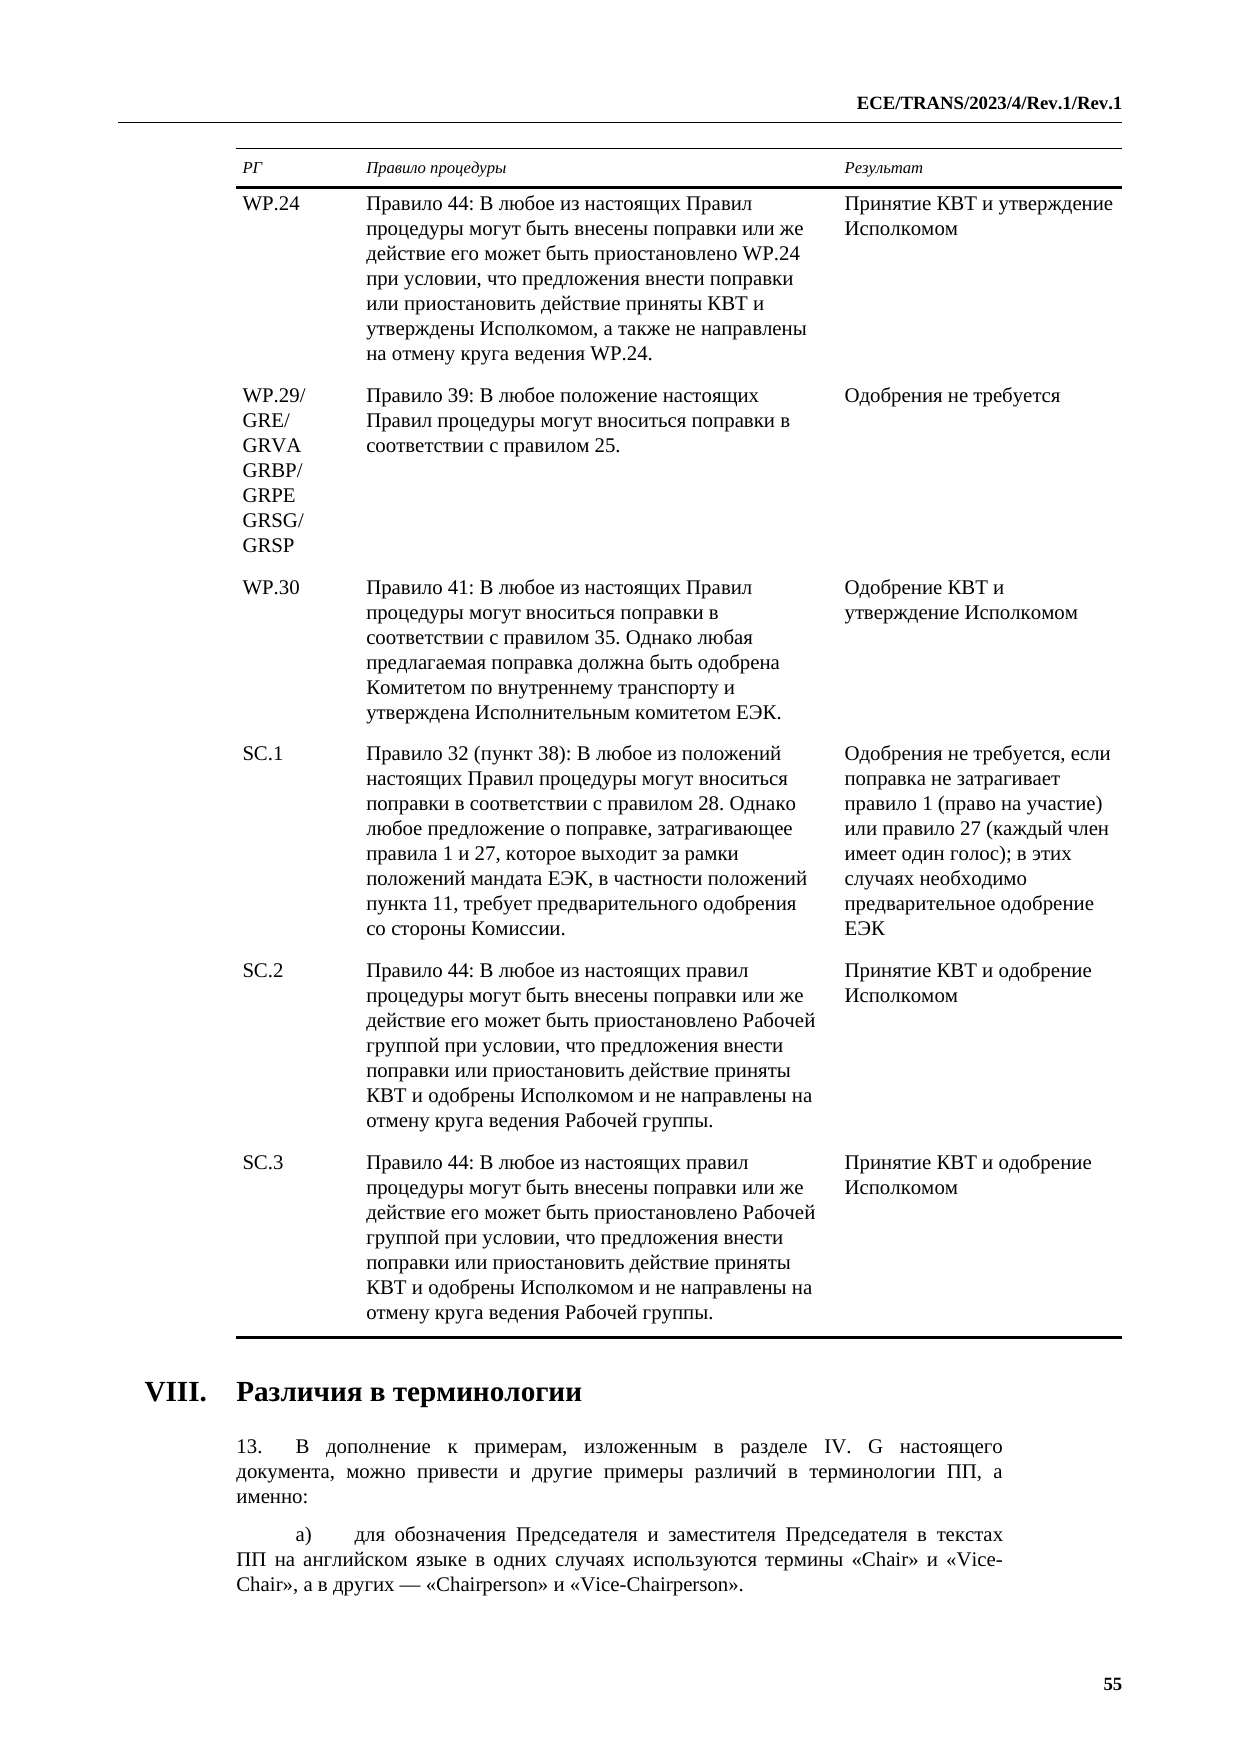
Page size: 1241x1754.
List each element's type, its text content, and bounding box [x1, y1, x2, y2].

text 13. В дополнение к примерам, изложенным в разделе IV. G настоящего документа, можно привести и другие примеры различий в терминологии ПП, а именно: [236, 1433, 1004, 1508]
table_cell Правило 39: В любое положение настоящих Правил процедуры могут вноситься поправки в соответствии с правилом 25. [360, 378, 838, 569]
table_cell Правило 44: В любое из настоящих правил процедуры могут быть внесены поправки или же действие его может быть приостановлено Рабочей группой при условии, что предложения внести поправки или приостановить действие приняты КВТ и одобрены Исполкомом и не направлены на отмену круга ведения Рабочей группы. [360, 1145, 838, 1336]
text a) для обозначения Председателя и заместителя Председателя в текстах ПП на английском языке в одних случаях используются термины «Chair» и «Vice-Chair», а в других — «Chairperson» и «Vice-Chairperson». [236, 1521, 1004, 1596]
table_header Правило процедуры [360, 149, 838, 186]
table_cell WP.29/ GRE/ GRVA GRBP/ GRPE GRSG/ GRSP [236, 378, 360, 569]
table_cell Правило 32 (пункт 38): В любое из положений настоящих Правил процедуры могут вноситься поправки в соответствии с правилом 28. Однако любое предложение о поправке, затрагивающее правила 1 и 27, которое выходит за рамки положений мандата ЕЭК, в частности положений пункта 11, требует предварительного одобрения со стороны Комиссии. [360, 736, 838, 953]
table_cell Принятие КВТ и одобрение Исполкомом [839, 1145, 1122, 1336]
table_cell Правило 44: В любое из настоящих Правил процедуры могут быть внесены поправки или же действие его может быть приостановлено WP.24 при условии, что предложения внести поправки или приостановить действие приняты КВТ и утверждены Исполкомом, а также не направлены на отмену круга ведения WP.24. [360, 189, 838, 378]
table_cell Одобрения не требуется [839, 378, 1122, 569]
table_cell SC.2 [236, 953, 360, 1144]
table_cell WP.30 [236, 570, 360, 736]
table_cell WP.24 [236, 189, 360, 378]
table_cell Правило 41: В любое из настоящих Правил процедуры могут вноситься поправки в соответствии с правилом 35. Однако любая предлагаемая поправка должна быть одобрена Комитетом по внутреннему транспорту и утверждена Исполнительным комитетом ЕЭК. [360, 570, 838, 736]
table_cell Принятие КВТ и утверждение Исполкомом [839, 189, 1122, 378]
table_header Результат [839, 149, 1122, 186]
table_cell Одобрения не требуется, если поправка не затрагивает правило 1 (право на участие) или правило 27 (каждый член имеет один голос); в этих случаях необходимо предварительное одобрение ЕЭК [839, 736, 1122, 953]
table_cell SC.1 [236, 736, 360, 953]
table_cell Принятие КВТ и одобрение Исполкомом [839, 953, 1122, 1144]
table_cell Правило 44: В любое из настоящих правил процедуры могут быть внесены поправки или же действие его может быть приостановлено Рабочей группой при условии, что предложения внести поправки или приостановить действие приняты КВТ и одобрены Исполкомом и не направлены на отмену круга ведения Рабочей группы. [360, 953, 838, 1144]
table_cell SC.3 [236, 1145, 360, 1336]
table_header РГ [236, 149, 360, 186]
table_cell Одобрение КВТ и утверждение Исполкомом [839, 570, 1122, 736]
text VIII. Различия в терминологии [118, 1377, 1004, 1408]
